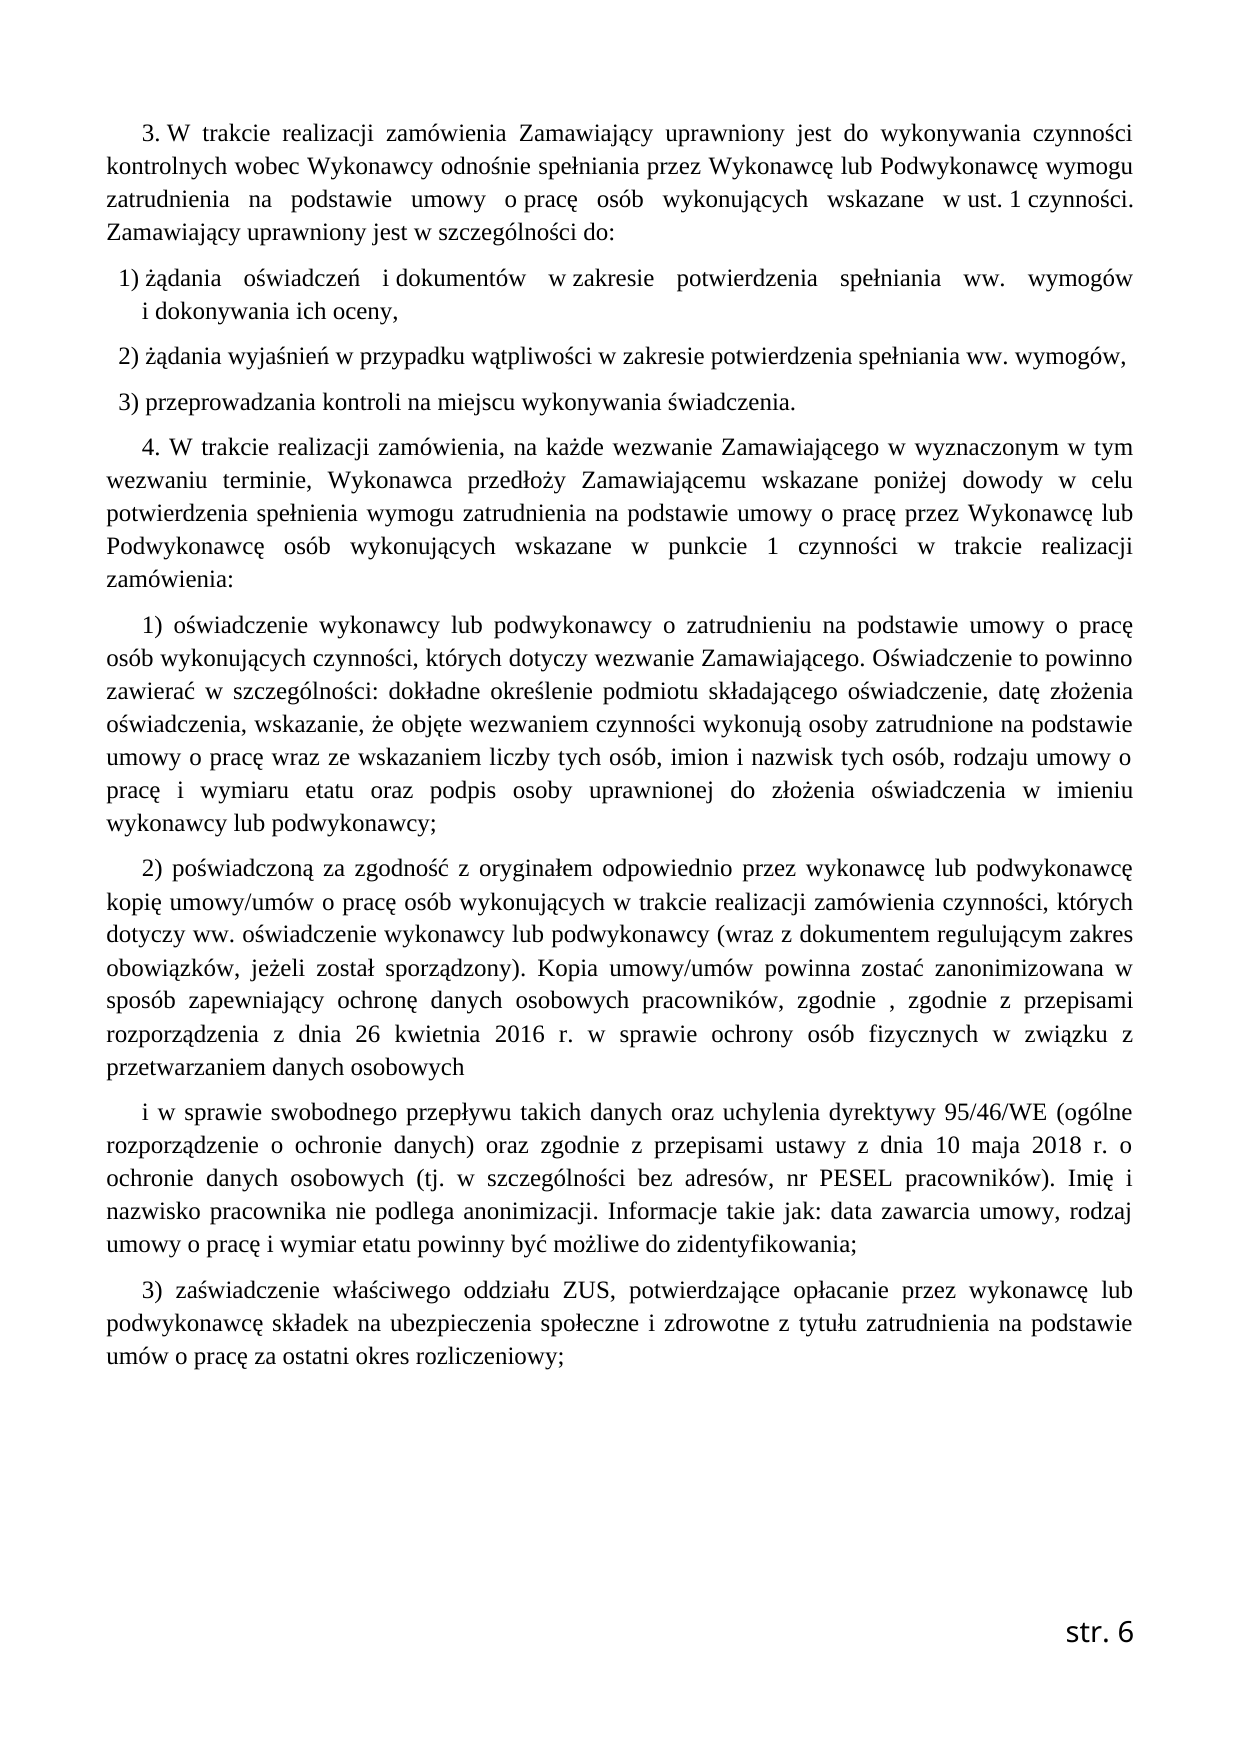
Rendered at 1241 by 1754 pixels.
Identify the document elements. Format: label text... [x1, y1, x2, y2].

text 4. W trakcie realizacji zamówienia, na każde wezwanie Zamawiającego w wyznaczonym w tym wezwaniu terminie, Wykonawca przedłoży Zamawiającemu wskazane poniżej dowody w celu potwierdzenia spełnienia wymogu zatrudnienia na podstawie umowy o pracę przez Wykonawcę lub Podwykonawcę osób wykonujących wskazane w punkcie 1 czynności w trakcie realizacji zamówienia: [106, 432, 1134, 593]
text 1) oświadczenie wykonawcy lub podwykonawcy o zatrudnieniu na podstawie umowy o pracę osób wykonujących czynności, których dotyczy wezwanie Zamawiającego. Oświadczenie to powinno zawierać w szczególności: dokładne określenie podmiotu składającego oświadczenie, datę złożenia oświadczenia, wskazanie, że objęte wezwaniem czynności wykonują osoby zatrudnione na podstawie umowy o pracę wraz ze wskazaniem liczby tych osób, imion i nazwisk tych osób, rodzaju umowy o pracę i wymiaru etatu oraz podpis osoby uprawnionej do złożenia oświadczenia w imieniu wykonawcy lub podwykonawcy; [106, 610, 1134, 837]
text 3. W trakcie realizacji zamówienia Zamawiający uprawniony jest do wykonywania czynności kontrolnych wobec Wykonawcy odnośnie spełniania przez Wykonawcę lub Podwykonawcę wymogu zatrudnienia na podstawie umowy o pracę osób wykonujących wskazane w ust. 1 czynności. Zamawiający uprawniony jest w szczególności do: [106, 118, 1134, 246]
text 1) żądania oświadczeń i dokumentów w zakresie potwierdzenia spełniania ww. wymogów i dokonywania ich oceny, [118, 263, 1134, 324]
text 2) poświadczoną za zgodność z oryginałem odpowiednio przez wykonawcę lub podwykonawcę kopię umowy/umów o pracę osób wykonujących w trakcie realizacji zamówienia czynności, których dotyczy ww. oświadczenie wykonawcy lub podwykonawcy (wraz z dokumentem regulującym zakres obowiązków, jeżeli został sporządzony). Kopia umowy/umów powinna zostać zanonimizowana w sposób zapewniający ochronę danych osobowych pracowników, zgodnie , zgodnie z przepisami rozporządzenia z dnia 26 kwietnia 2016 r. w sprawie ochrony osób fizycznych w związku z przetwarzaniem danych osobowych [106, 853, 1134, 1080]
text 3) zaświadczenie właściwego oddziału ZUS, potwierdzające opłacanie przez wykonawcę lub podwykonawcę składek na ubezpieczenia społeczne i zdrowotne z tytułu zatrudnienia na podstawie umów o pracę za ostatni okres rozliczeniowy; [106, 1275, 1134, 1369]
text 2) żądania wyjaśnień w przypadku wątpliwości w zakresie potwierdzenia spełniania ww. wymogów, [118, 341, 1134, 370]
text i w sprawie swobodnego przepływu takich danych oraz uchylenia dyrektywy 95/46/WE (ogólne rozporządzenie o ochronie danych) oraz zgodnie z przepisami ustawy z dnia 10 maja 2018 r. o ochronie danych osobowych (tj. w szczególności bez adresów, nr PESEL pracowników). Imię i nazwisko pracownika nie podlega anonimizacji. Informacje takie jak: data zawarcia umowy, rodzaj umowy o pracę i wymiar etatu powinny być możliwe do zidentyfikowania; [106, 1097, 1134, 1258]
text 3) przeprowadzania kontroli na miejscu wykonywania świadczenia. [118, 387, 1134, 416]
